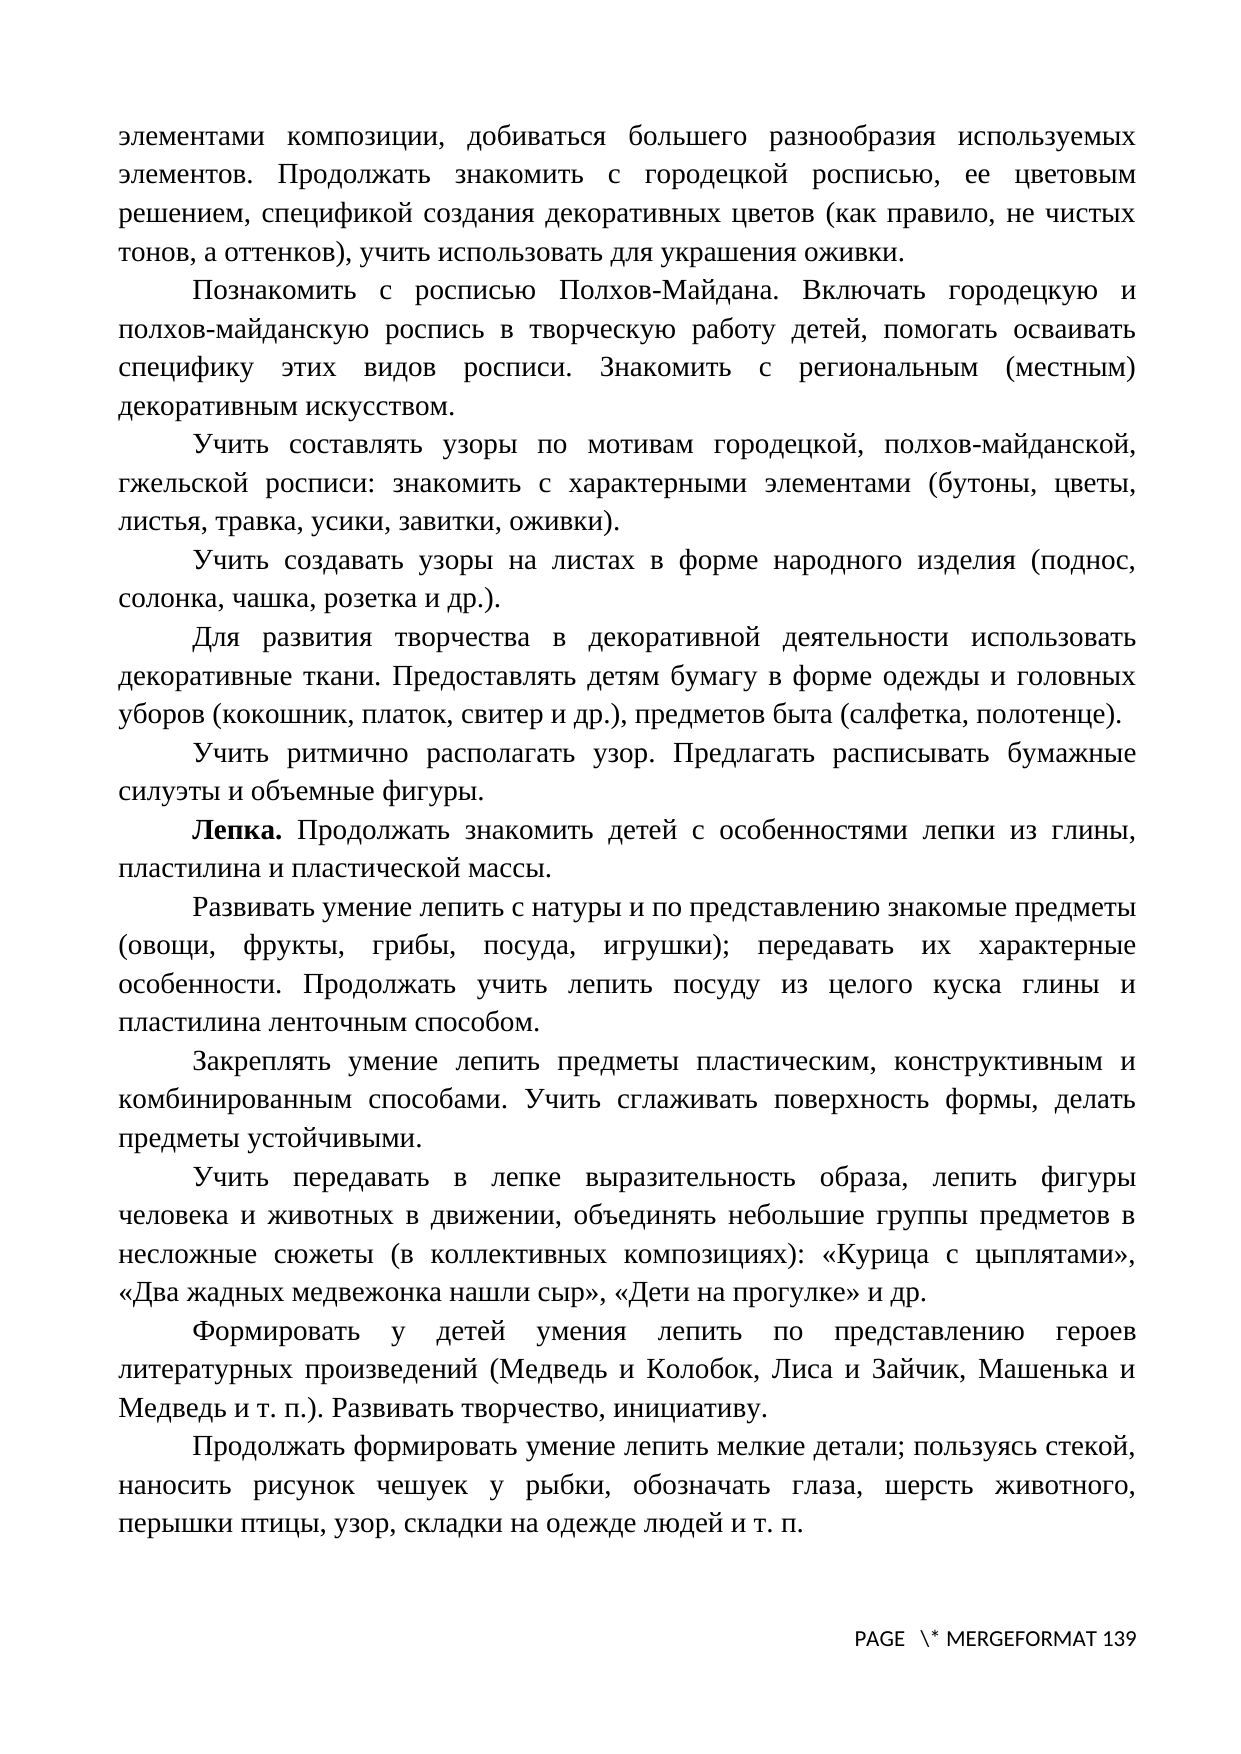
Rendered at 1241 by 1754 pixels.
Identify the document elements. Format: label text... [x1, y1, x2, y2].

text Учить ритмично располагать узор. Предлагать расписывать бумажные силуэты и объемные фигуры. [118, 735, 1137, 807]
text Развивать умение лепить с натуры и по представлению знакомые предметы (овощи, фрукты, грибы, посуда, игрушки); передавать их характерные особенности. Продолжать учить лепить посуду из целого куска глины и пластилина ленточным способом. [118, 889, 1137, 1038]
text Закреплять умение лепить предметы пластическим, конструктивным и комбинированным способами. Учить сглаживать поверхность формы, делать предметы устойчивыми. [118, 1043, 1137, 1154]
text Для развития творчества в декоративной деятельности использовать декоративные ткани. Предоставлять детям бумагу в форме одежды и головных уборов (кокошник, платок, свитер и др.), предметов быта (салфетка, полотенце). [118, 619, 1137, 730]
text Познакомить с росписью Полхов-Майдана. Включать городецкую и полхов-майданскую роспись в творческую работу детей, помогать осваивать специфику этих видов росписи. Знакомить с региональным (местным) декоративным искусством. [118, 272, 1137, 421]
text Учить составлять узоры по мотивам городецкой, полхов-майданской, гжельской росписи: знакомить с характерными элементами (бутоны, цветы, листья, травка, усики, завитки, оживки). [118, 426, 1137, 537]
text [118, 118, 1137, 267]
text Учить передавать в лепке выразительность образа, лепить фигуры человека и животных в движении, объединять небольшие группы предметов в несложные сюжеты (в коллективных композициях): «Курица с цыплятами», «Два жадных медвежонка нашли сыр», «Дети на прогулке» и др. [118, 1159, 1137, 1308]
text Лепка. Продолжать знакомить детей с особенностями лепки из глины, пластилина и пластической массы. [118, 812, 1137, 884]
text Учить создавать узоры на листах в форме народного изделия (поднос, солонка, чашка, розетка и др.). [118, 542, 1137, 614]
text Формировать у детей умения лепить по представлению героев литературных произведений (Медведь и Колобок, Лиса и Зайчик, Машенька и Медведь и т. п.). Развивать творчество, инициативу. [118, 1313, 1137, 1423]
text Продолжать формировать умение лепить мелкие детали; пользуясь стекой, наносить рисунок чешуек у рыбки, обозначать глаза, шерсть животного, перышки птицы, узор, складки на одежде людей и т. п. [118, 1428, 1137, 1539]
